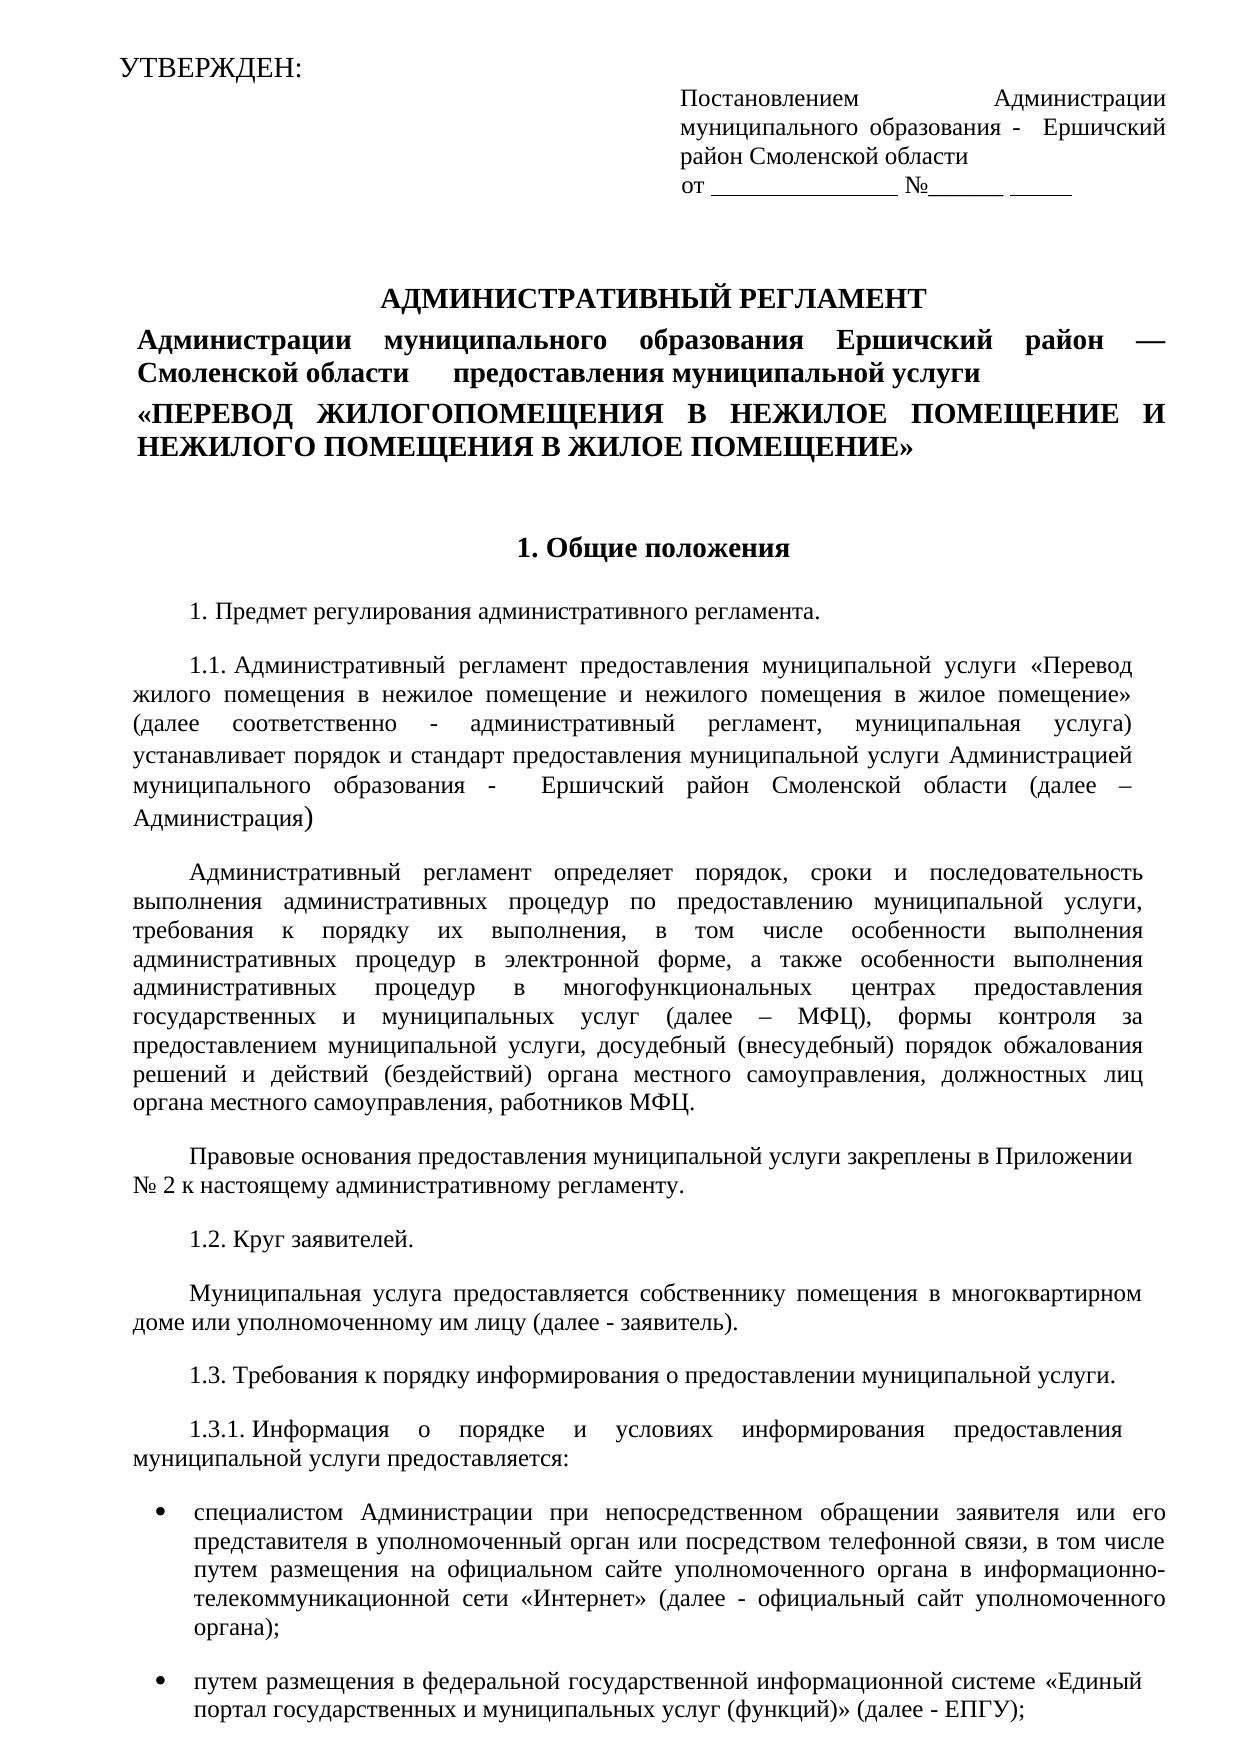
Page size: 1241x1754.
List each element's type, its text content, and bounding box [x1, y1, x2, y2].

list путем размещения в федеральной государственной информационной системе «Единый портал государственных и муниципальных услуг (функций)» (далее - ЕПГУ); [156, 1666, 1142, 1723]
list Предмет регулирования административного регламента. [189, 596, 1166, 625]
list Административный регламент предоставления муниципальной услуги «Перевод жилого помещения в нежилое помещение и нежилого помещения в жилое помещение» (далее соответственно - административный регламент, муниципальная услуга) устанавливает порядок и стандарт предоставления муниципальной услуги Администрацией муниципального образования - Ершичский район Смоленской области (далее – Администрация) [133, 650, 1132, 832]
subtitle Администрации муниципального образования Ершичский район — Смоленской области предоставления муниципальной услуги [137, 322, 1166, 389]
text УТВЕРЖДЕН: [119, 50, 1166, 83]
text Правовые основания предоставления муниципальной услуги закреплены в Приложении [189, 1141, 1166, 1170]
list специалистом Администрации при непосредственном обращении заявителя или его представителя в уполномоченный орган или посредством телефонной связи, в том числе путем размещения на официальном сайте уполномоченного органа в информационно- телекоммуникационной сети «Интернет» (далее - официальный сайт уполномоченного органа); [156, 1497, 1166, 1641]
subtitle «ПЕРЕВОД ЖИЛОГОПОМЕЩЕНИЯ В НЕЖИЛОЕ ПОМЕЩЕНИЕ И НЕЖИЛОГО ПОМЕЩЕНИЯ В ЖИЛОЕ ПОМЕЩЕНИЕ» [137, 396, 1166, 463]
list Информация о порядке и условиях информирования предоставления муниципальной услуги предоставляется: [133, 1414, 1122, 1472]
text Административный регламент определяет порядок, сроки и последовательность выполнения административных процедур по предоставлению муниципальной услуги, требования к порядку их выполнения, в том числе особенности выполнения административных процедур в электронной форме, а также особенности выполнения административных процедур в многофункциональных центрах предоставления государственных и муниципальных услуг (далее – МФЦ), формы контроля за предоставлением муниципальной услуги, досудебный (внесудебный) порядок обжалования решений и действий (бездействий) органа местного самоуправления, должностных лиц органа местного самоуправления, работников МФЦ. [133, 857, 1143, 1116]
list Требования к порядку информирования о предоставлении муниципальной услуги. [189, 1361, 1166, 1389]
text № 2 к настоящему административному регламенту. [133, 1170, 1166, 1199]
list Круг заявителей. [189, 1224, 1166, 1253]
text Муниципальная услуга предоставляется собственнику помещения в многоквартирном доме или уполномоченному им лицу (далее - заявитель). [133, 1278, 1142, 1335]
subtitle АДМИНИСТРАТИВНЫЙ РЕГЛАМЕНТ [137, 281, 1166, 315]
text от №______ [681, 170, 1166, 198]
text Постановлением Администрации муниципального образования - Ершичский район Смоленской области [680, 83, 1166, 170]
subtitle 1. Общие положения [516, 530, 1166, 563]
